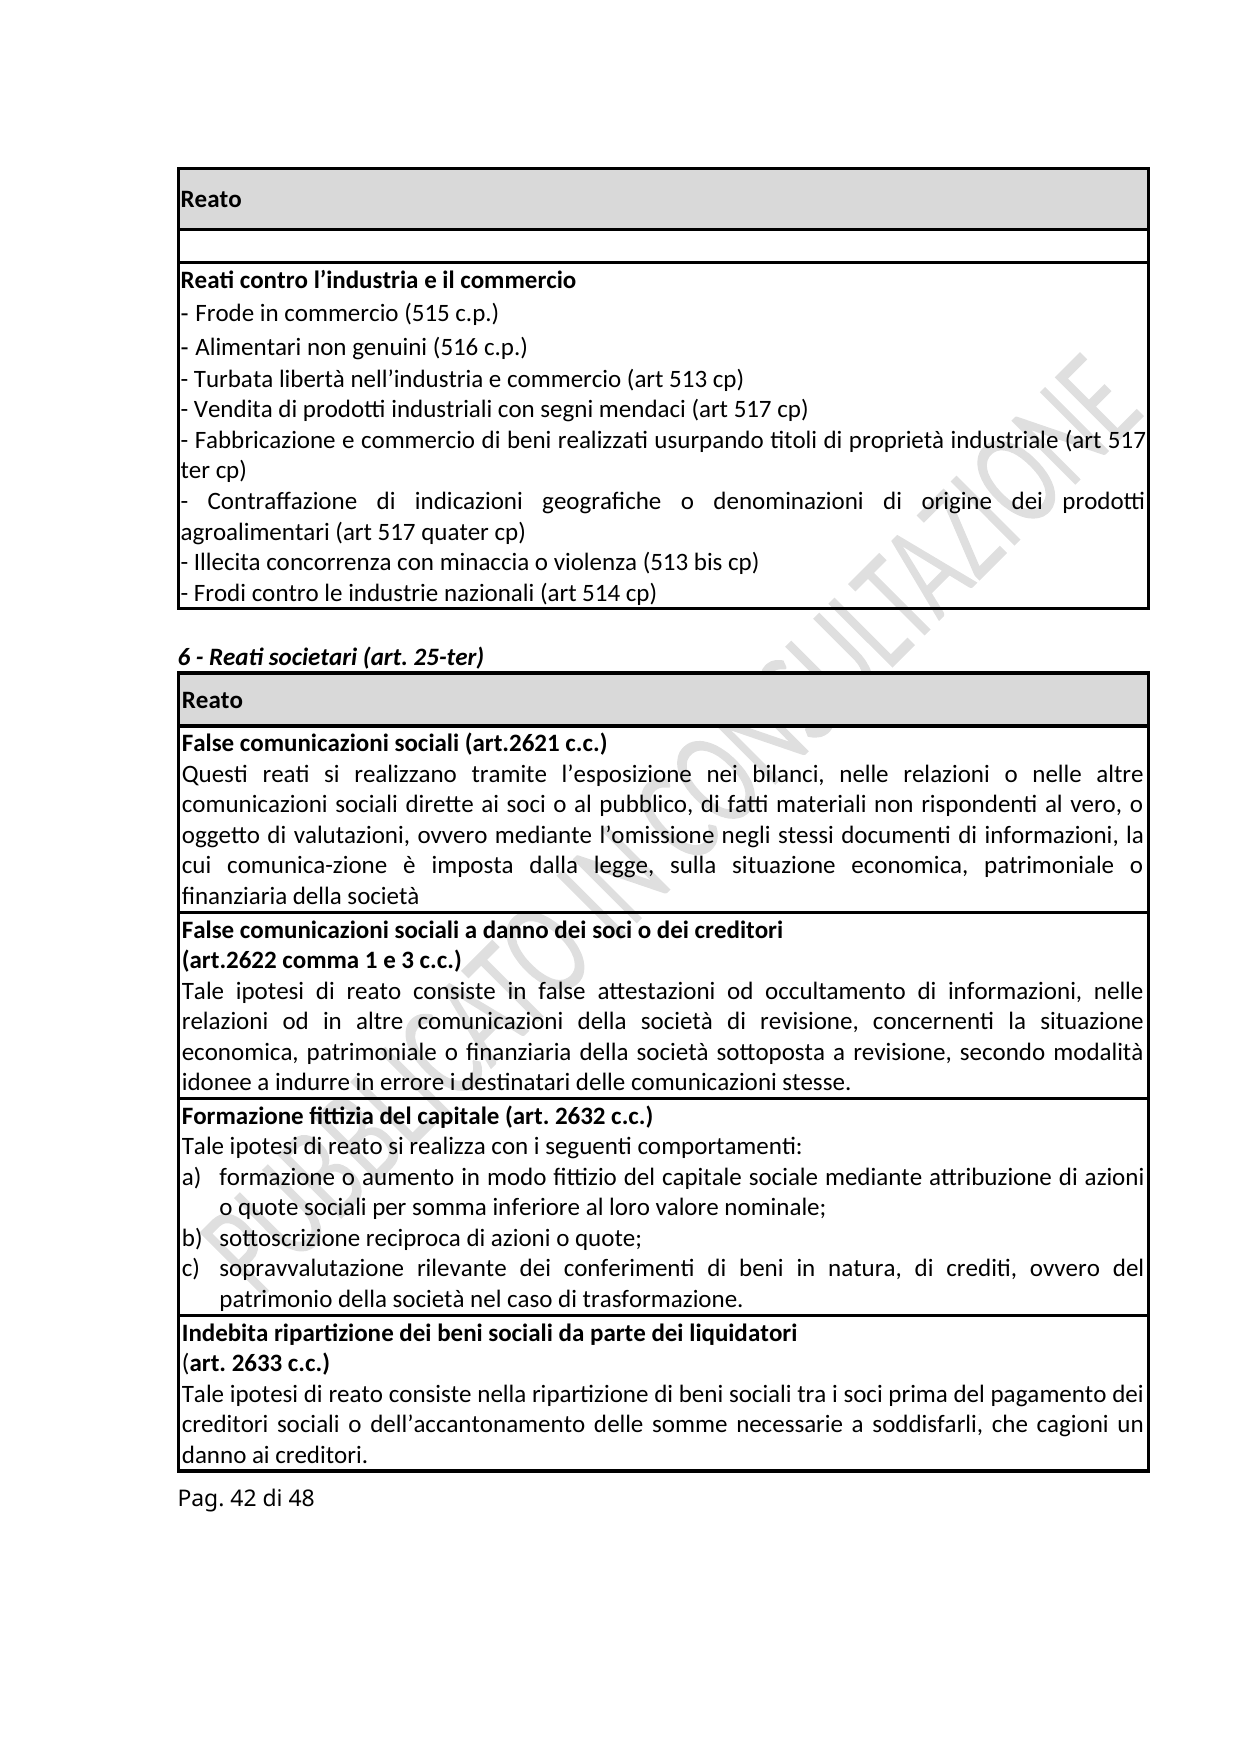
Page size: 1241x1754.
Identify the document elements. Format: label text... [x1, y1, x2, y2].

table_cell Reati contro l’industria e il commercio Frode in commercio (515 c.p.) Alimentari non genuini (516 c.p.) - Turbata libertà nell’industria e commercio (art 513 cp) - Vendita di prodotti industriali con segni mendaci (art 517 cp) - Fabbricazione e commercio di beni realizzati usurpando titoli di proprietà industriale (art 517 ter cp) - Contraffazione di indicazioni geografiche o denominazioni di origine dei prodotti agroalimentari (art 517 quater cp) - Illecita concorrenza con minaccia o violenza (513 bis cp) - Frodi contro le industrie nazionali (art 514 cp) [180, 264, 1147, 607]
table_cell Formazione fittizia del capitale (art. 2632 c.c.) Tale ipotesi di reato si realizza con i seguenti comportamenti: formazione o aumento in modo fittizio del capitale sociale mediante attribuzione di azioni o quote sociali per somma inferiore al loro valore nominale; sottoscrizione reciproca di azioni o quote; sopravvalutazione rilevante dei conferimenti di beni in natura, di crediti, ovvero del patrimonio della società nel caso di trasformazione. [180, 1100, 1147, 1314]
table_cell Indebita ripartizione dei beni sociali da parte dei liquidatori (art. 2633 c.c.) Tale ipotesi di reato consiste nella ripartizione di beni sociali tra i soci prima del pagamento dei creditori sociali o dell’accantonamento delle somme necessarie a soddisfarli, che cagioni un danno ai creditori. [180, 1317, 1147, 1469]
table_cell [180, 231, 1147, 261]
table_header Reato [180, 170, 1147, 228]
table_header Reato [180, 675, 1147, 724]
text 6 - Reati societari (art. 25-ter) [177, 641, 1167, 671]
table_cell False comunicazioni sociali (art.2621 c.c.) Questi reati si realizzano tramite l’esposizione nei bilanci, nelle relazioni o nelle altre comunicazioni sociali dirette ai soci o al pubblico, di fatti materiali non rispondenti al vero, o oggetto di valutazioni, ovvero mediante l’omissione negli stessi documenti di informazioni, la cui comunica-zione è imposta dalla legge, sulla situazione economica, patrimoniale o finanziaria della società [180, 728, 1147, 911]
table_cell False comunicazioni sociali a danno dei soci o dei creditori (art.2622 comma 1 e 3 c.c.) Tale ipotesi di reato consiste in false attestazioni od occultamento di informazioni, nelle relazioni od in altre comunicazioni della società di revisione, concernenti la situazione economica, patrimoniale o finanziaria della società sottoposta a revisione, secondo modalità idonee a indurre in errore i destinatari delle comunicazioni stesse. [180, 914, 1147, 1097]
